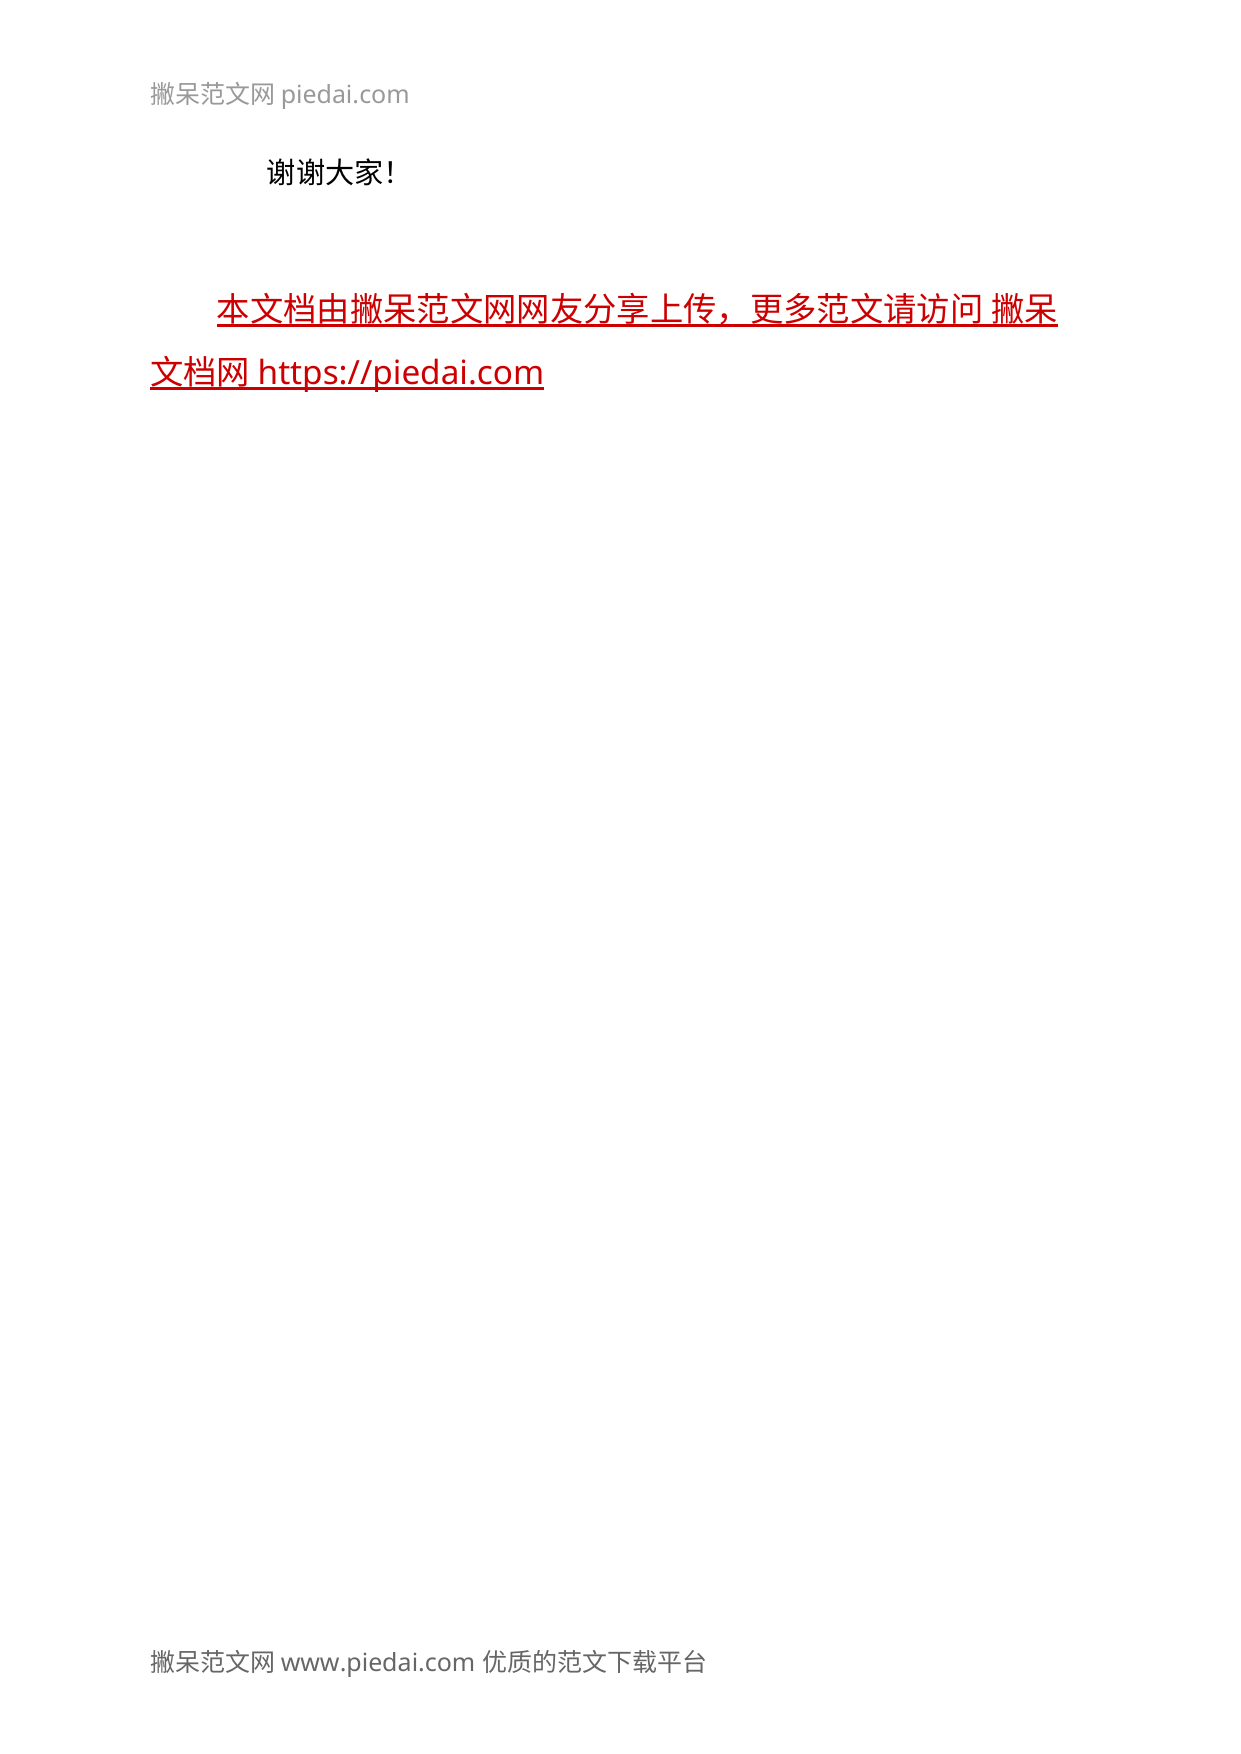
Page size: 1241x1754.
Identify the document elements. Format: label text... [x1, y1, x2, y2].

text 本文档由撇呆范文网网友分享上传，更多范文请访问 撇呆文档网 https://piedai.com [150, 283, 1090, 394]
text 谢谢大家！ [150, 150, 1090, 192]
